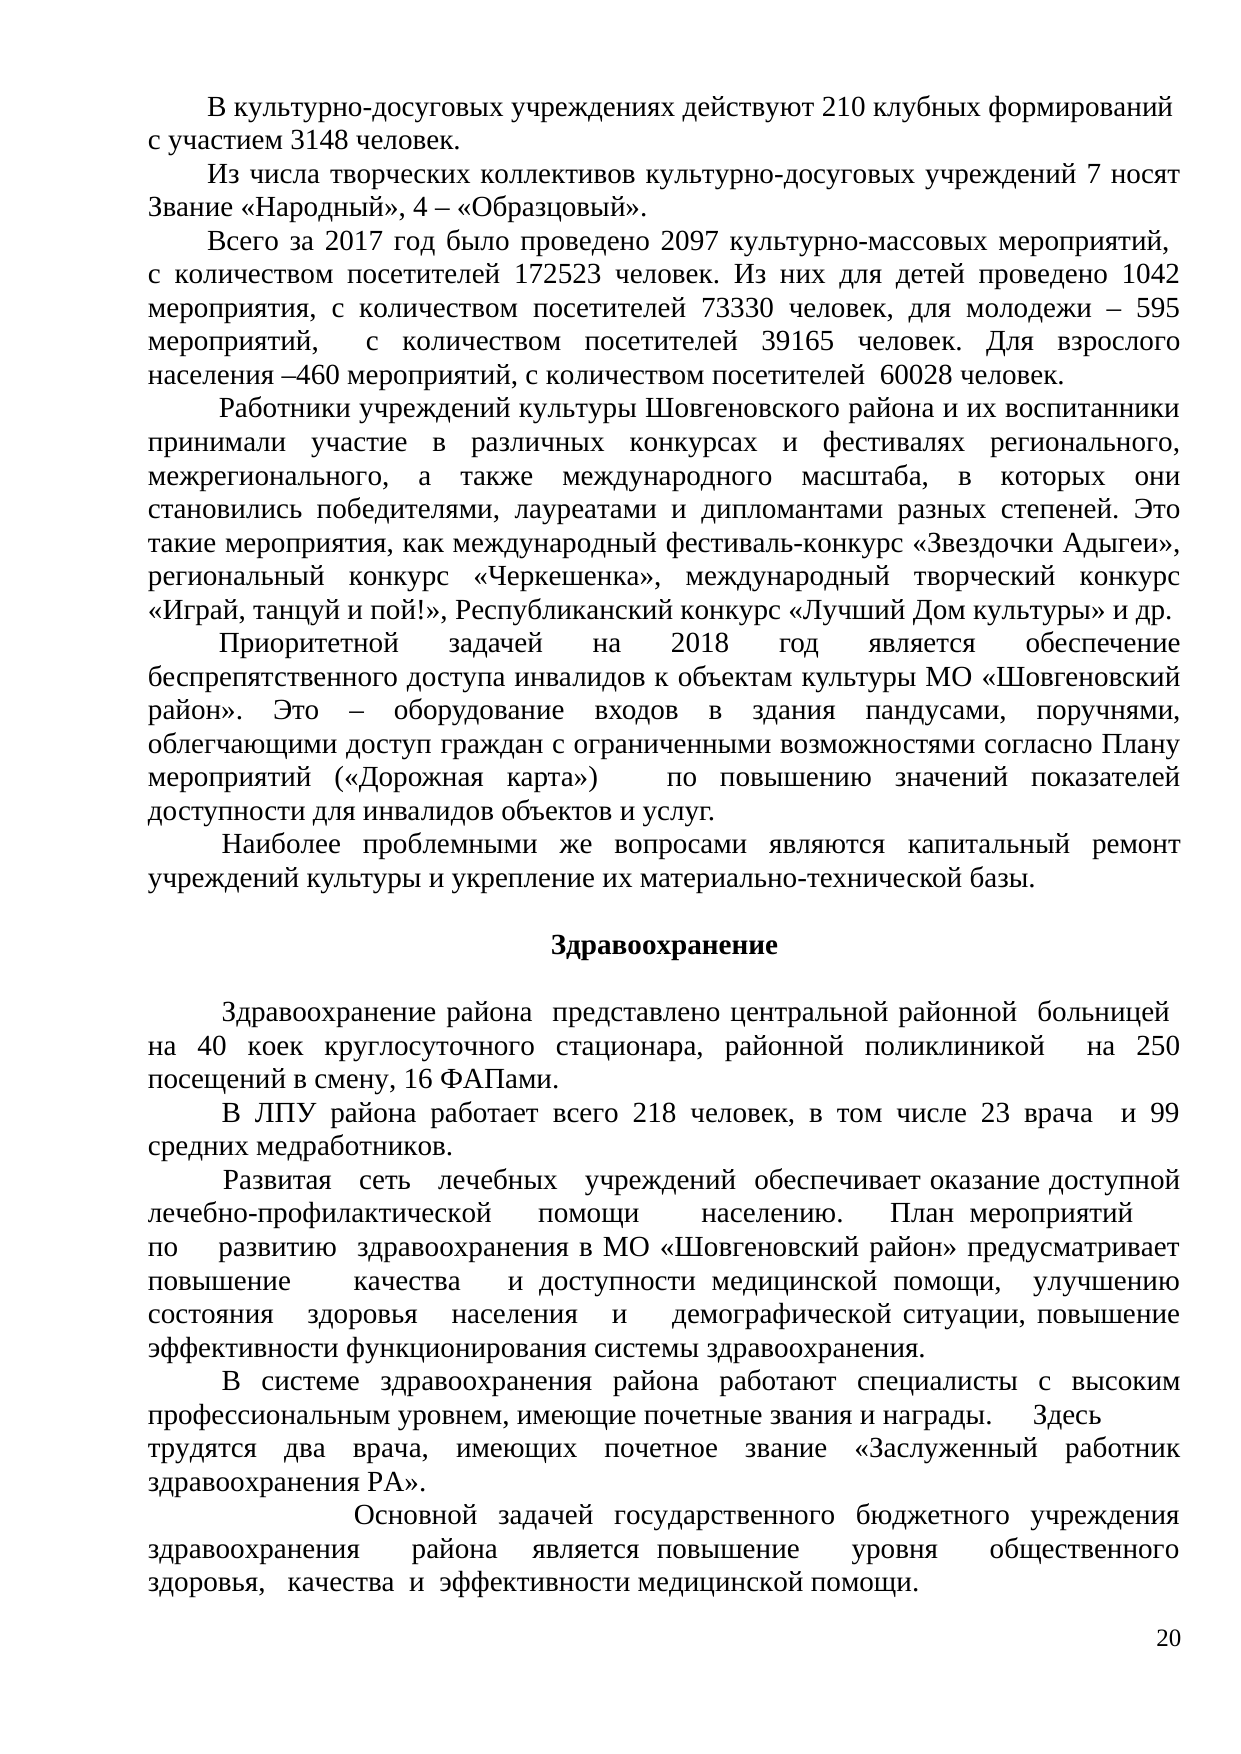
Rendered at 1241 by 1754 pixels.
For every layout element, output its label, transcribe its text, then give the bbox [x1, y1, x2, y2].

text Основной задачей государственного бюджетного учреждения здравоохранения района является повышение уровня общественного здоровья, качества и эффективности медицинской помощи. [148, 1497, 1181, 1598]
text Работники учреждений культуры Шовгеновского района и их воспитанники принимали участие в различных конкурсах и фестивалях регионального, межрегионального, а также международного масштаба, в которых они становились победителями, лауреатами и дипломантами разных степеней. Это такие мероприятия, как международный фестиваль-конкурс «Звездочки Адыгеи», региональный конкурс «Черкешенка», международный творческий конкурс «Играй, танцуй и пой!», Республиканский конкурс «Лучший Дом культуры» и др. [148, 391, 1181, 625]
text Из числа творческих коллективов культурно-досуговых учреждений 7 носят Звание «Народный», 4 – «Образцовый». [148, 156, 1181, 223]
text Наиболее проблемными же вопросами являются капитальный ремонт учреждений культуры и укрепление их материально-технической базы. [148, 827, 1181, 894]
text В системе здравоохранения района работают специалисты с высоким профессиональным уровнем, имеющие почетные звания и награды. Здесь трудятся два врача, имеющих почетное звание «Заслуженный работник здравоохранения РА». [148, 1363, 1181, 1497]
text Всего за 2017 год было проведено 2097 культурно-массовых мероприятий, с количеством посетителей 172523 человек. Из них для детей проведено 1042 мероприятия, с количеством посетителей 73330 человек, для молодежи – 595 мероприятий, с количеством посетителей 39165 человек. Для взрослого населения –460 мероприятий, с количеством посетителей 60028 человек. [148, 223, 1181, 391]
text Развитая сеть лечебных учреждений обеспечивает оказание доступной лечебно-профилактической помощи населению. План мероприятий по развитию здравоохранения в МО «Шовгеновский район» предусматривает повышение качества и доступности медицинской помощи, улучшению состояния здоровья населения и демографической ситуации, повышение эффективности функционирования системы здравоохранения. [148, 1162, 1181, 1363]
text Приоритетной задачей на 2018 год является обеспечение беспрепятственного доступа инвалидов к объектам культуры МО «Шовгеновский район». Это – оборудование входов в здания пандусами, поручнями, облегчающими доступ граждан с ограниченными возможностями согласно Плану мероприятий («Дорожная карта») по повышению значений показателей доступности для инвалидов объектов и услуг. [148, 625, 1181, 827]
text Здравоохранение [148, 927, 1181, 961]
text В ЛПУ района работает всего 218 человек, в том числе 23 врача и 99 средних медработников. [148, 1095, 1181, 1162]
text В культурно-досуговых учреждениях действуют 210 клубных формирований с участием 3148 человек. [148, 89, 1181, 156]
text Здравоохранение района представлено центральной районной больницей на 40 коек круглосуточного стационара, районной поликлиникой на 250 посещений в смену, 16 ФАПами. [148, 994, 1181, 1095]
